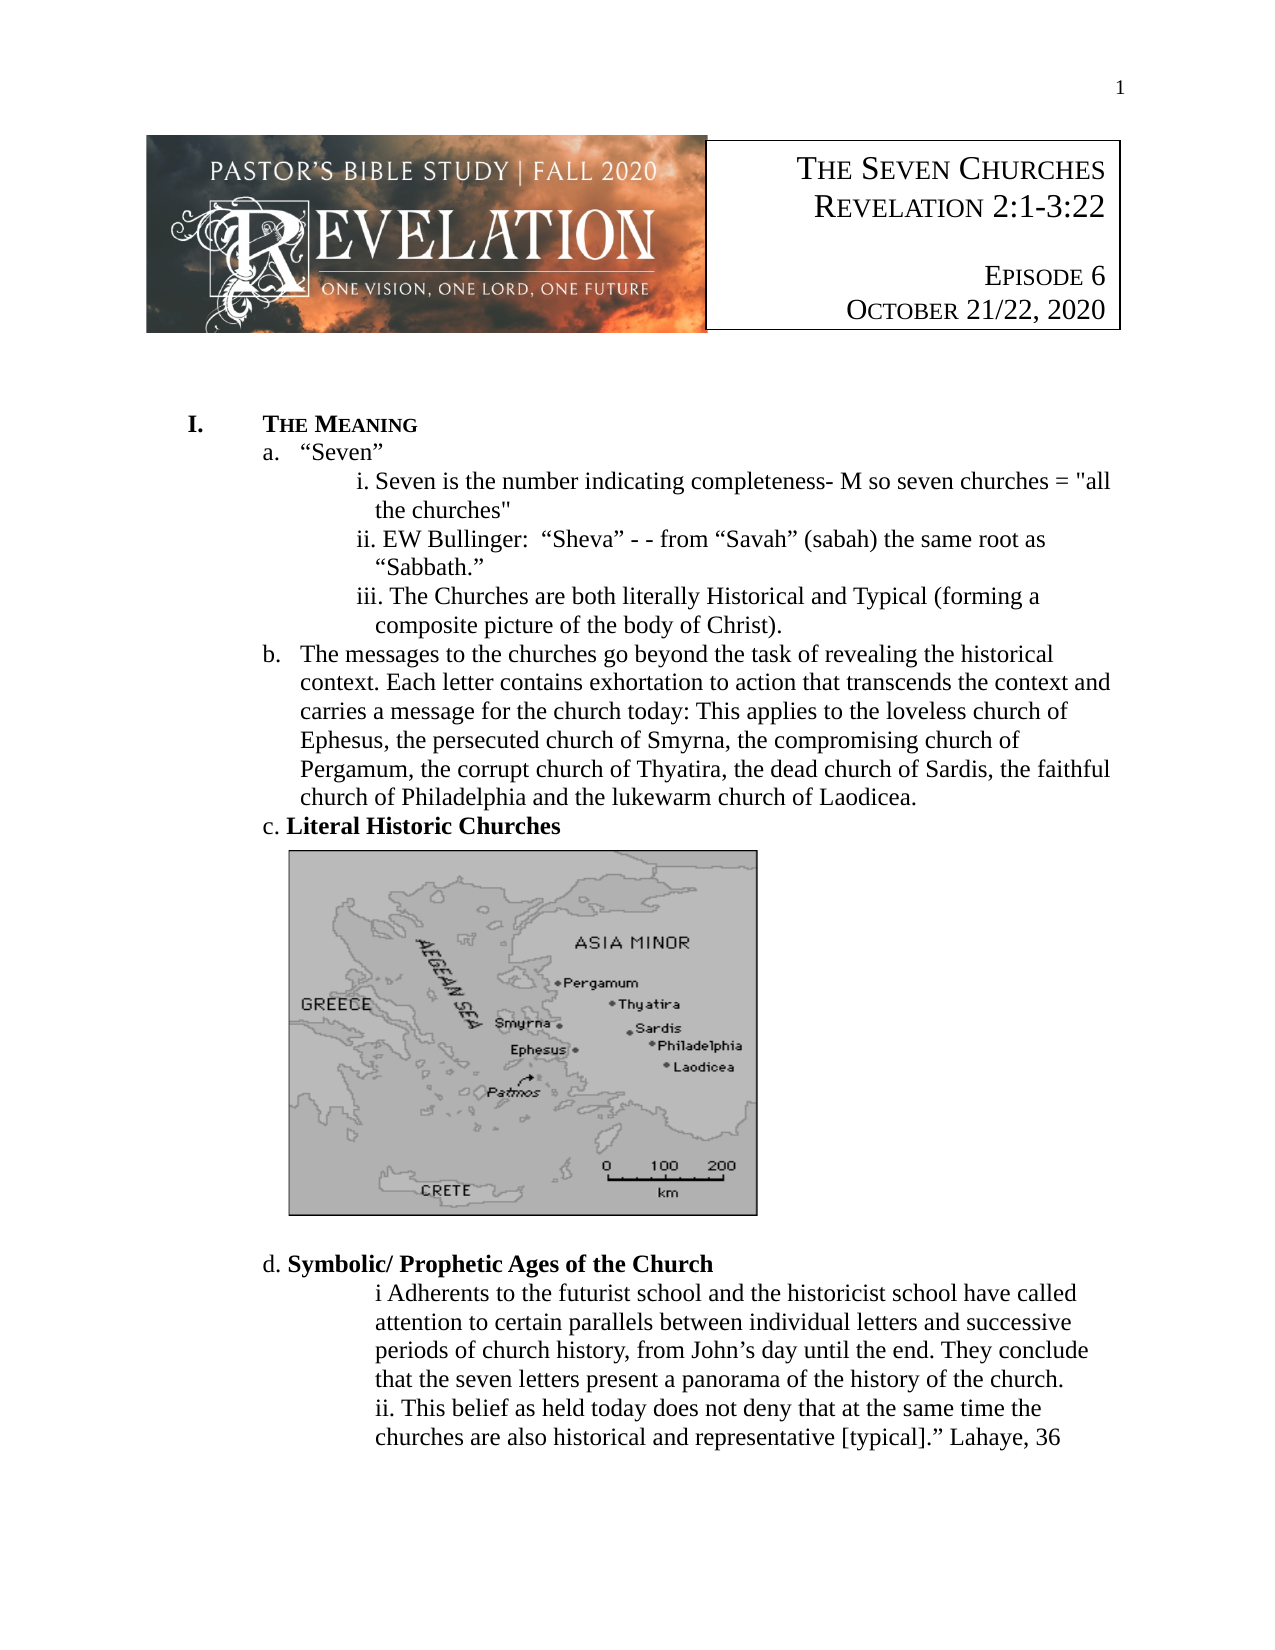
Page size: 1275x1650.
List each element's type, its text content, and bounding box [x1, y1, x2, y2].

text c. Literal Historic Churches [262, 811, 1125, 840]
text ii. This belief as held today does not deny that at the same time the churches are also historical and representative [typical].” Lahaye, 36 [375, 1393, 1125, 1450]
text I. The Meaning [187, 409, 1125, 437]
text ii. EW Bullinger: “Sheva” - - from “Savah” (sabah) the same root as “Sabbath.” [356, 524, 1125, 581]
picture [146, 135, 708, 333]
text a. “Seven” [262, 437, 1125, 466]
text i Adherents to the futurist school and the historicist school have called attention to certain parallels between individual letters and successive periods of church history, from John’s day until the end. They conclude that the seven letters present a panorama of the history of the church. [375, 1278, 1125, 1393]
text b. The messages to the churches go beyond the task of revealing the historical context. Each letter contains exhortation to action that transcends the context and carries a message for the church today: This applies to the loveless church of Ephesus, the persecuted church of Smyrna, the compromising church of Pergamum, the corrupt church of Thyatira, the dead church of Sardis, the faithful church of Philadelphia and the lukewarm church of Laodicea. [262, 639, 1125, 811]
text i. Seven is the number indicating completeness- M so seven churches = "all the churches" [356, 466, 1125, 524]
text d. Symbolic/ Prophetic Ages of the Church [262, 1249, 1125, 1278]
text iii. The Churches are both literally Historical and Typical (forming a composite picture of the body of Christ). [356, 581, 1125, 639]
